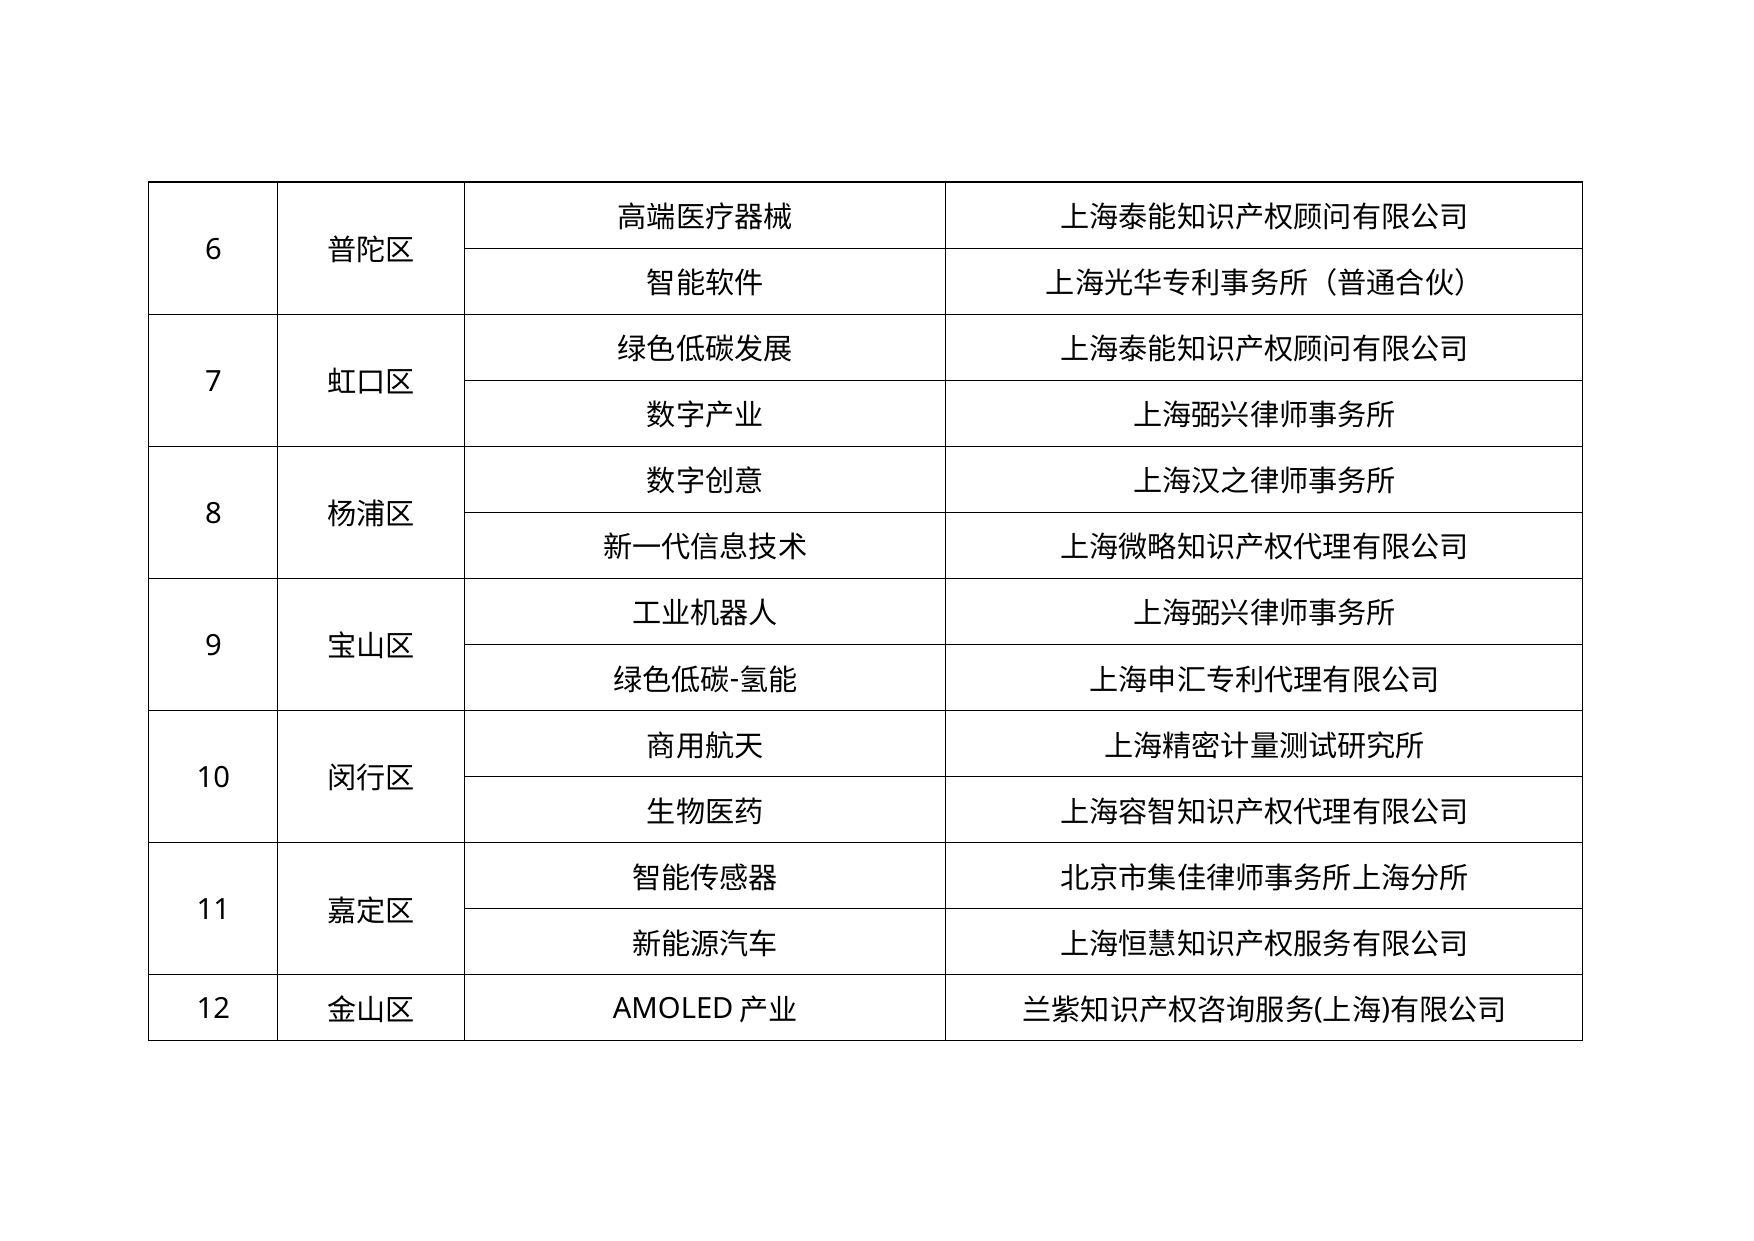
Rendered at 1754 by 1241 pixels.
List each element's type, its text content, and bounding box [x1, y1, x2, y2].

table_cell 上海弼兴律师事务所 [946, 579, 1582, 644]
table_cell 智能软件 [465, 249, 945, 313]
table_cell 普陀区 [278, 183, 464, 313]
table_cell 金山区 [278, 975, 464, 1040]
table_cell 7 [149, 315, 277, 446]
table_cell 绿色低碳-氢能 [465, 645, 945, 710]
table_cell 6 [149, 183, 277, 313]
table_cell 9 [149, 579, 277, 710]
table_cell 闵行区 [278, 711, 464, 842]
table_cell 商用航天 [465, 711, 945, 776]
table_cell 上海申汇专利代理有限公司 [946, 645, 1582, 710]
table_cell 宝山区 [278, 579, 464, 710]
table_cell 11 [149, 843, 277, 974]
table_cell 12 [149, 975, 277, 1040]
table_cell 数字创意 [465, 447, 945, 512]
table_cell 兰紫知识产权咨询服务(上海)有限公司 [946, 975, 1582, 1040]
table_cell 新一代信息技术 [465, 513, 945, 578]
table_cell 新能源汽车 [465, 909, 945, 974]
table_cell 上海恒慧知识产权服务有限公司 [946, 909, 1582, 974]
table_cell 上海容智知识产权代理有限公司 [946, 777, 1582, 842]
table_cell 8 [149, 447, 277, 578]
table_cell 数字产业 [465, 381, 945, 446]
table_cell 上海光华专利事务所（普通合伙） [946, 249, 1582, 313]
table_cell 10 [149, 711, 277, 842]
table_cell 北京市集佳律师事务所上海分所 [946, 843, 1582, 908]
table_cell 上海微略知识产权代理有限公司 [946, 513, 1582, 578]
table_cell 绿色低碳发展 [465, 315, 945, 379]
table_cell 上海精密计量测试研究所 [946, 711, 1582, 776]
table_cell 嘉定区 [278, 843, 464, 974]
table_cell 高端医疗器械 [465, 183, 945, 247]
table_cell 上海汉之律师事务所 [946, 447, 1582, 512]
table_cell 上海弼兴律师事务所 [946, 381, 1582, 446]
table_cell AMOLED产业 [465, 975, 945, 1040]
table_cell 工业机器人 [465, 579, 945, 644]
table_cell 生物医药 [465, 777, 945, 842]
table_cell 智能传感器 [465, 843, 945, 908]
table_cell 杨浦区 [278, 447, 464, 578]
table_cell 上海泰能知识产权顾问有限公司 [946, 183, 1582, 247]
table_cell 上海泰能知识产权顾问有限公司 [946, 315, 1582, 379]
table_cell 虹口区 [278, 315, 464, 446]
